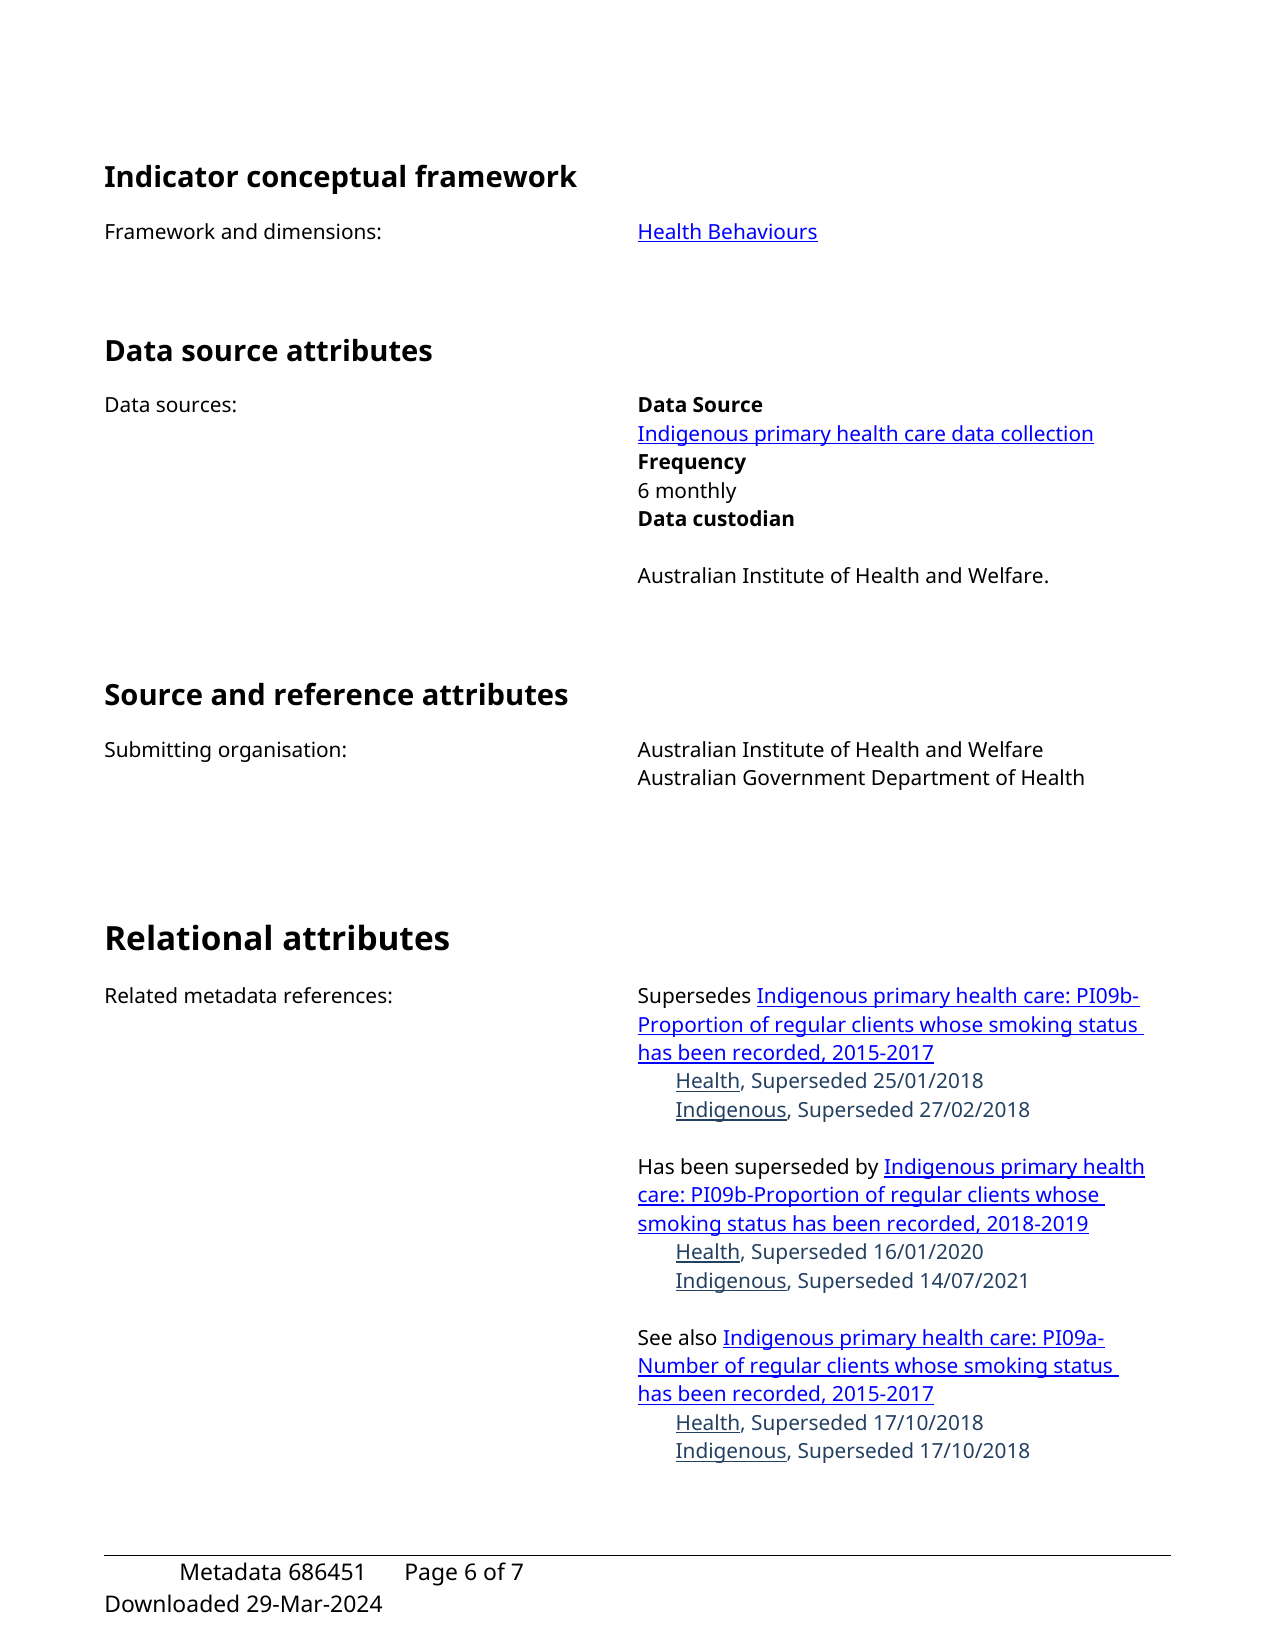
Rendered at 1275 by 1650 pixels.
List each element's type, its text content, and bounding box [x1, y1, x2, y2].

table_cell Supersedes Indigenous primary health care: PI09b-Proportion of regular clients whose smoking status has been recorded, 2015-2017 Health, Superseded 25/01/2018 Indigenous, Superseded 27/02/2018 Has been superseded by Indigenous primary health care: PI09b-Proportion of regular clients whose smoking status has been recorded, 2018-2019 Health, Superseded 16/01/2020 Indigenous, Superseded 14/07/2021 See also Indigenous primary health care: PI09a-Number of regular clients whose smoking status has been recorded, 2015-2017 Health, Superseded 17/10/2018 Indigenous, Superseded 17/10/2018 [626, 971, 1159, 1532]
table_cell Submitting organisation: [93, 724, 626, 859]
table_cell Data Source Indigenous primary health care data collection Frequency 6 monthly Data custodian Australian Institute of Health and Welfare. [626, 380, 1159, 628]
table_cell Data source attributes [93, 284, 1159, 380]
table_cell Health Behaviours [626, 206, 1159, 284]
table_cell Indicator conceptual framework [93, 110, 1159, 206]
table_cell Source and reference attributes [93, 628, 1159, 724]
table_cell Framework and dimensions: [93, 206, 626, 284]
table_cell Relational attributes [93, 859, 1159, 971]
table_cell Australian Institute of Health and Welfare Australian Government Department of Health [626, 724, 1159, 859]
table_cell Related metadata references: [93, 971, 626, 1532]
table_cell Data sources: [93, 380, 626, 628]
